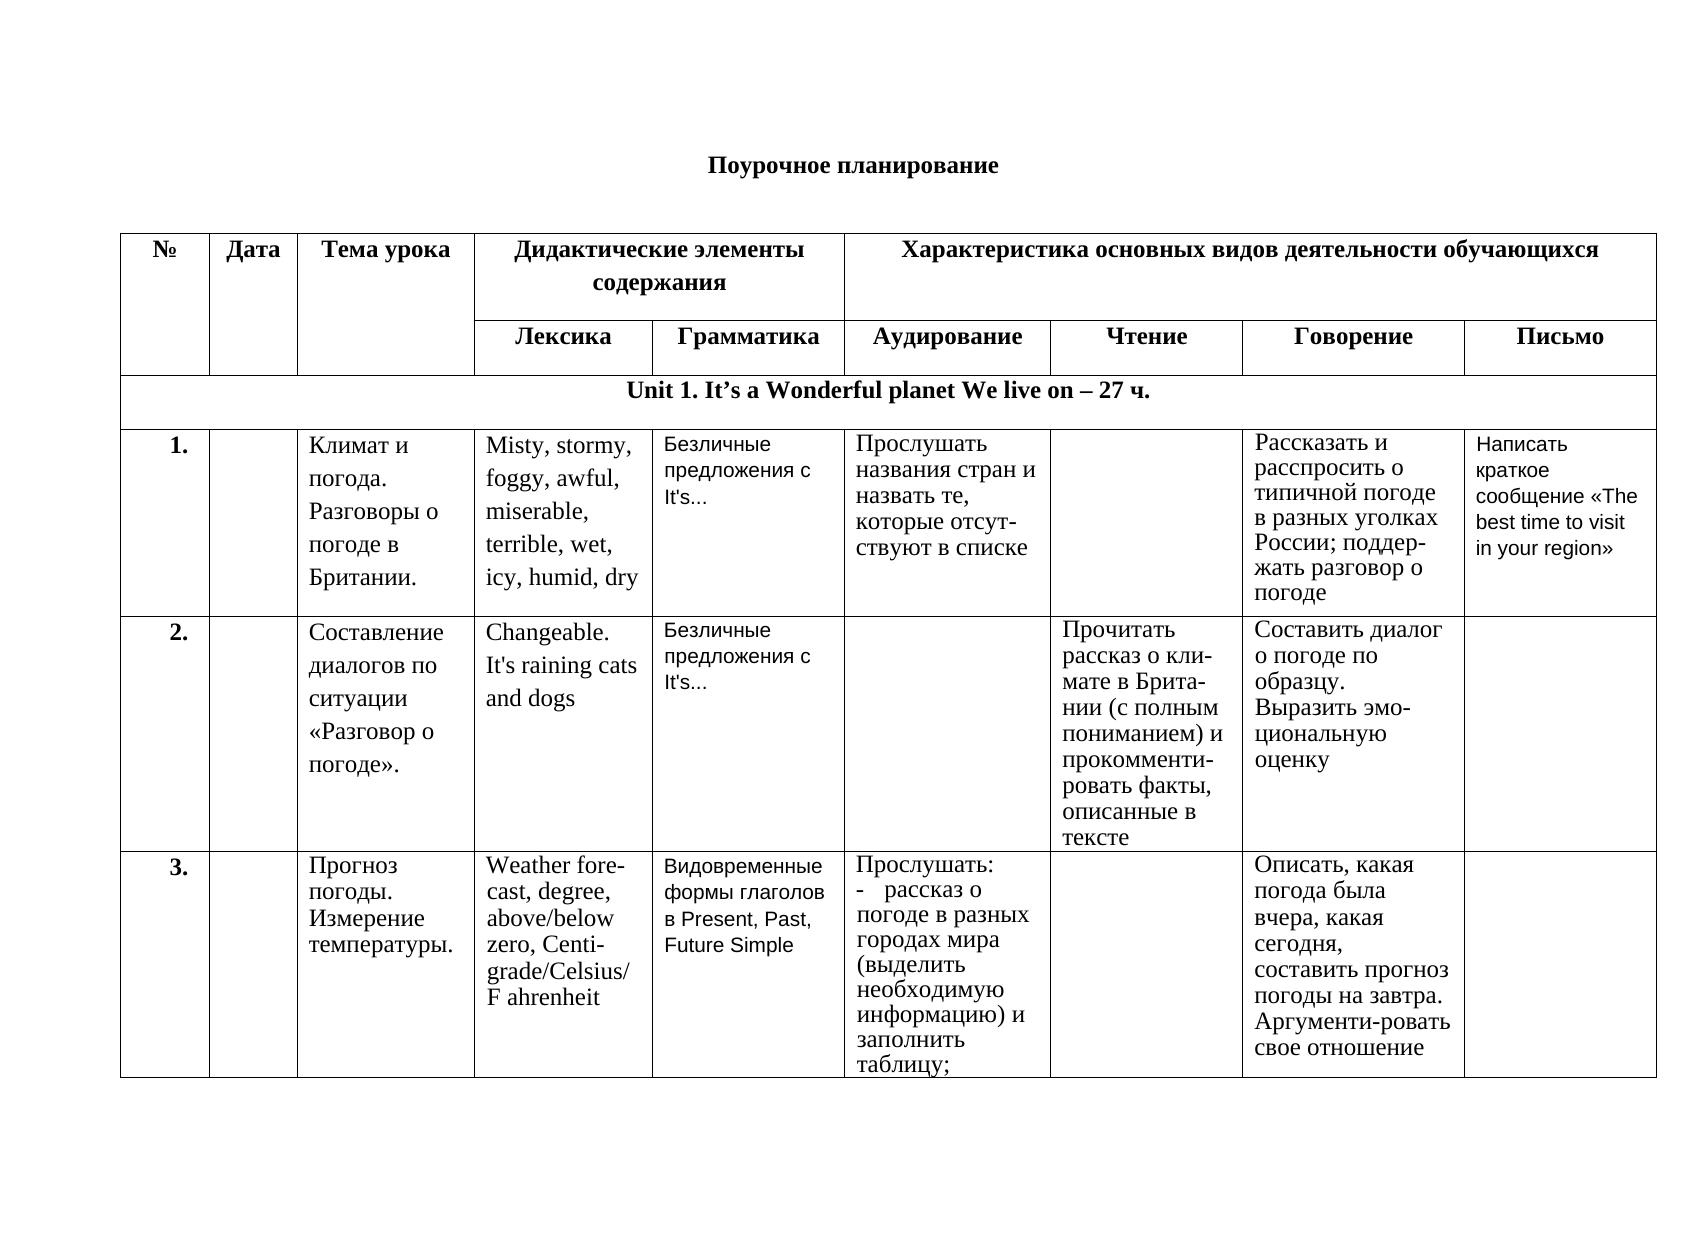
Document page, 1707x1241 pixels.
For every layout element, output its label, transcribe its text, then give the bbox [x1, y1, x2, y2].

table_header Дата [210, 234, 297, 374]
table_cell Климат и погода. Разговоры о погоде в Британии. [298, 430, 474, 616]
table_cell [653, 852, 844, 1077]
table_cell [1051, 430, 1242, 616]
table_cell [1465, 852, 1656, 1077]
table_cell [1465, 617, 1656, 851]
table_cell [121, 852, 209, 1077]
table_header № [121, 234, 209, 374]
table_cell Грамматика [653, 321, 844, 374]
table_cell Unit 1. It’s a Wonderful planet We live on – 27 ч. [121, 376, 1656, 429]
table_cell [1051, 852, 1242, 1077]
table_cell [210, 430, 297, 616]
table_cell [475, 852, 652, 1077]
table_cell Составление диалогов по ситуации «Разговор о погоде». [298, 617, 474, 851]
text Поурочное планирование [150, 150, 1557, 179]
table_cell Changeable. It's raining cats and dogs [475, 617, 652, 851]
table_cell Чтение [1051, 321, 1242, 374]
table_cell [210, 617, 297, 851]
table_header Тема урока [298, 234, 474, 374]
table_cell Misty, stormy, foggy, awful, miserable, terrible, wet, icy, humid, dry [475, 430, 652, 616]
table_cell Лексика [475, 321, 652, 374]
table_cell Безличные предложения с It's... [653, 617, 844, 851]
table_header Характеристика основных видов деятельности обучающихся [845, 234, 1656, 320]
table_cell [845, 617, 1050, 851]
table_cell Аудирование [845, 321, 1050, 374]
table_cell Говорение [1243, 321, 1464, 374]
table_cell Прослушать названия стран и назвать те, которые отсутствуют в списке [845, 430, 1050, 616]
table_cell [845, 852, 1050, 1077]
table_cell Прочитать рассказ о климате в Британии (с полным пониманием) и прокомментировать факты, описанные в тексте [1051, 617, 1242, 851]
table_cell [121, 617, 209, 851]
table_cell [1243, 852, 1464, 1077]
table_header Дидактические элементы содержания [475, 234, 844, 320]
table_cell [298, 852, 474, 1077]
table_cell Написать краткое сообщение «The best time to visit in your region» [1465, 430, 1656, 616]
table_cell Составить диалог о погоде по образцу. Выразить эмоциональную оценку [1243, 617, 1464, 851]
table_cell Безличные предложения с It's... [653, 430, 844, 616]
table_cell Письмо [1465, 321, 1656, 374]
table_cell [210, 852, 297, 1077]
table_cell [121, 430, 209, 616]
table_cell Рассказать и расспросить о типичной погоде в разных уголках России; поддержать разговор о погоде [1243, 430, 1464, 616]
